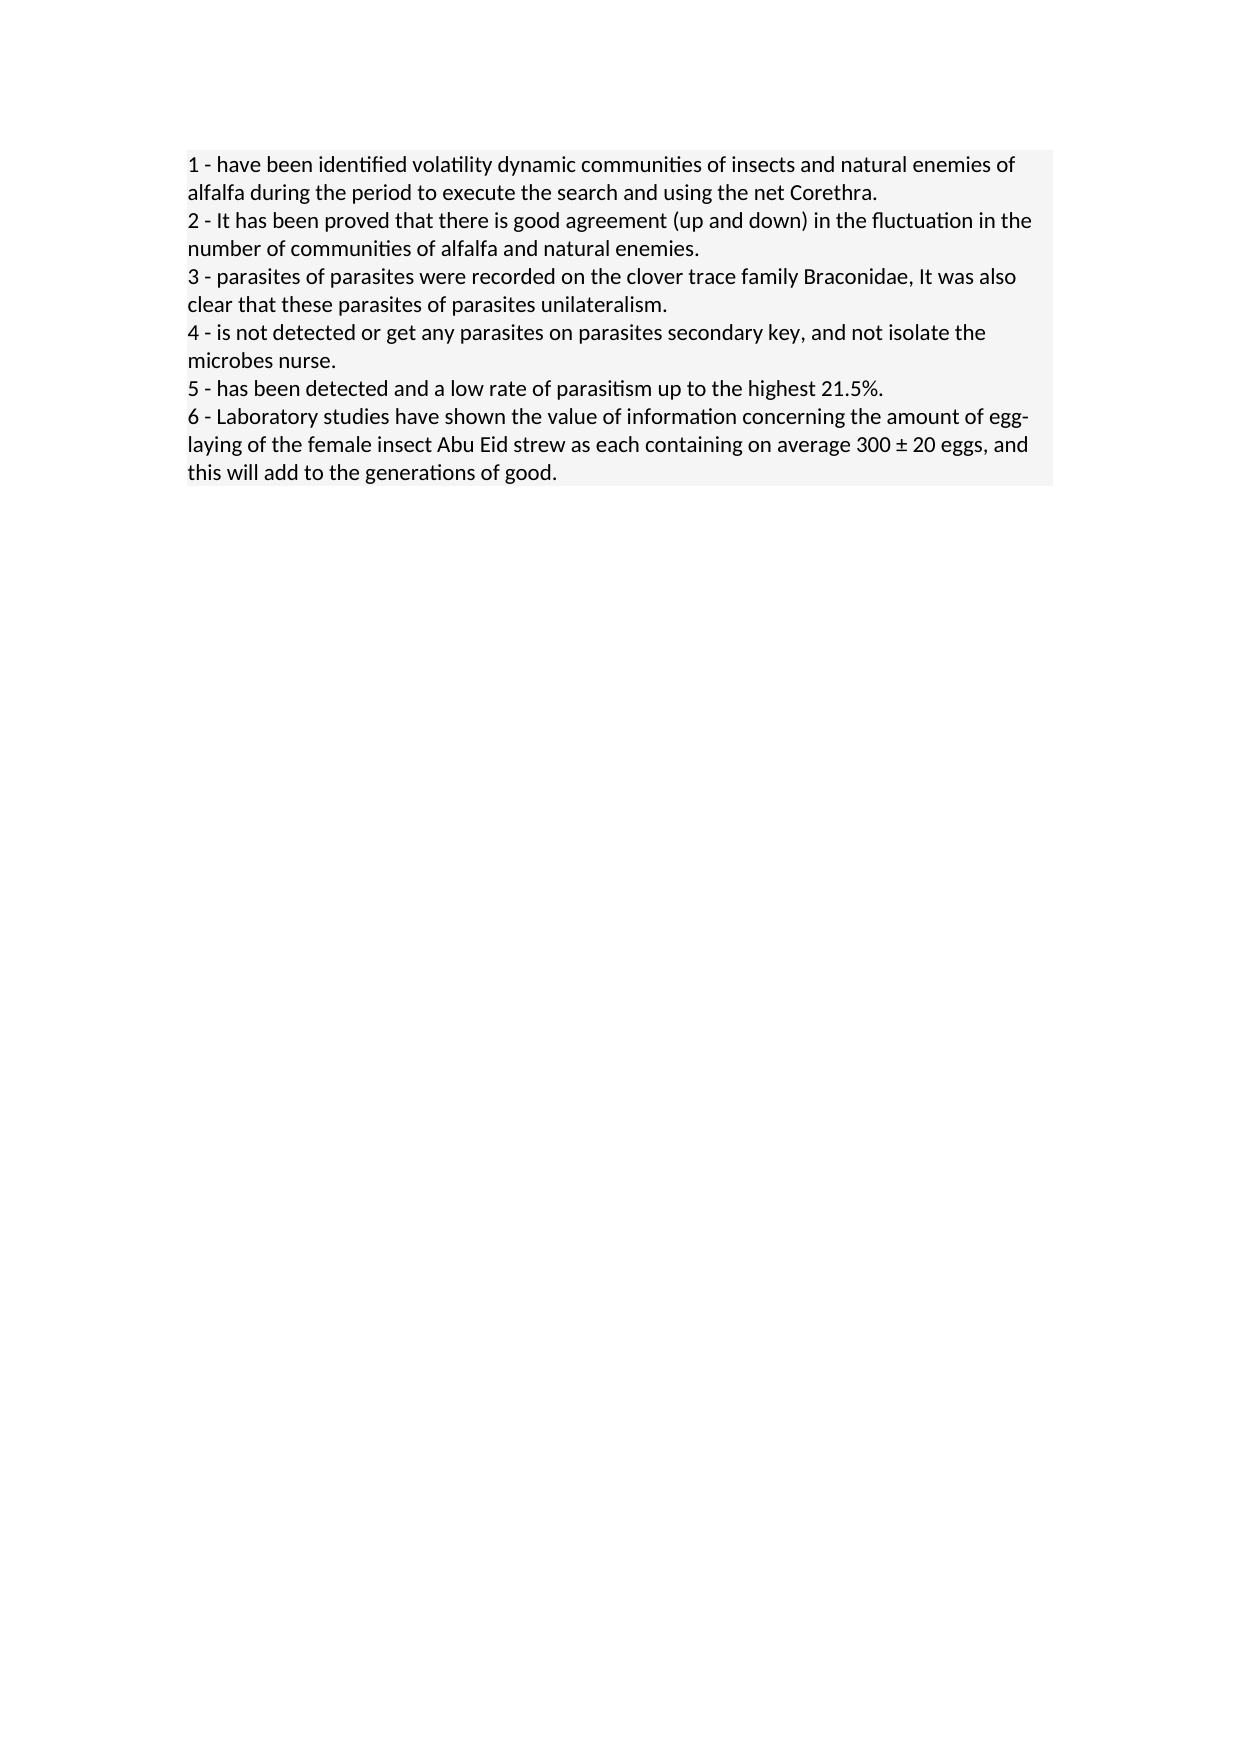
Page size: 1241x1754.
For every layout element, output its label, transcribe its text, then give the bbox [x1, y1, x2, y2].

text 4 - is not detected or get any parasites on parasites secondary key, and not isolate the microbes nurse. [187, 318, 1053, 374]
text 5 - has been detected and a low rate of parasitism up to the highest 21.5%. [187, 374, 1053, 402]
text 1 - have been identified volatility dynamic communities of insects and natural enemies of alfalfa during the period to execute the search and using the net Corethra. [187, 150, 1053, 206]
text 6 - Laboratory studies have shown the value of information concerning the amount of egg-laying of the female insect Abu Eid strew as each containing on average 300 ± 20 eggs, and this will add to the generations of good. [187, 402, 1053, 486]
text 2 - It has been proved that there is good agreement (up and down) in the fluctuation in the number of communities of alfalfa and natural enemies. [187, 206, 1053, 262]
text 3 - parasites of parasites were recorded on the clover trace family Braconidae, It was also clear that these parasites of parasites unilateralism. [187, 262, 1053, 318]
